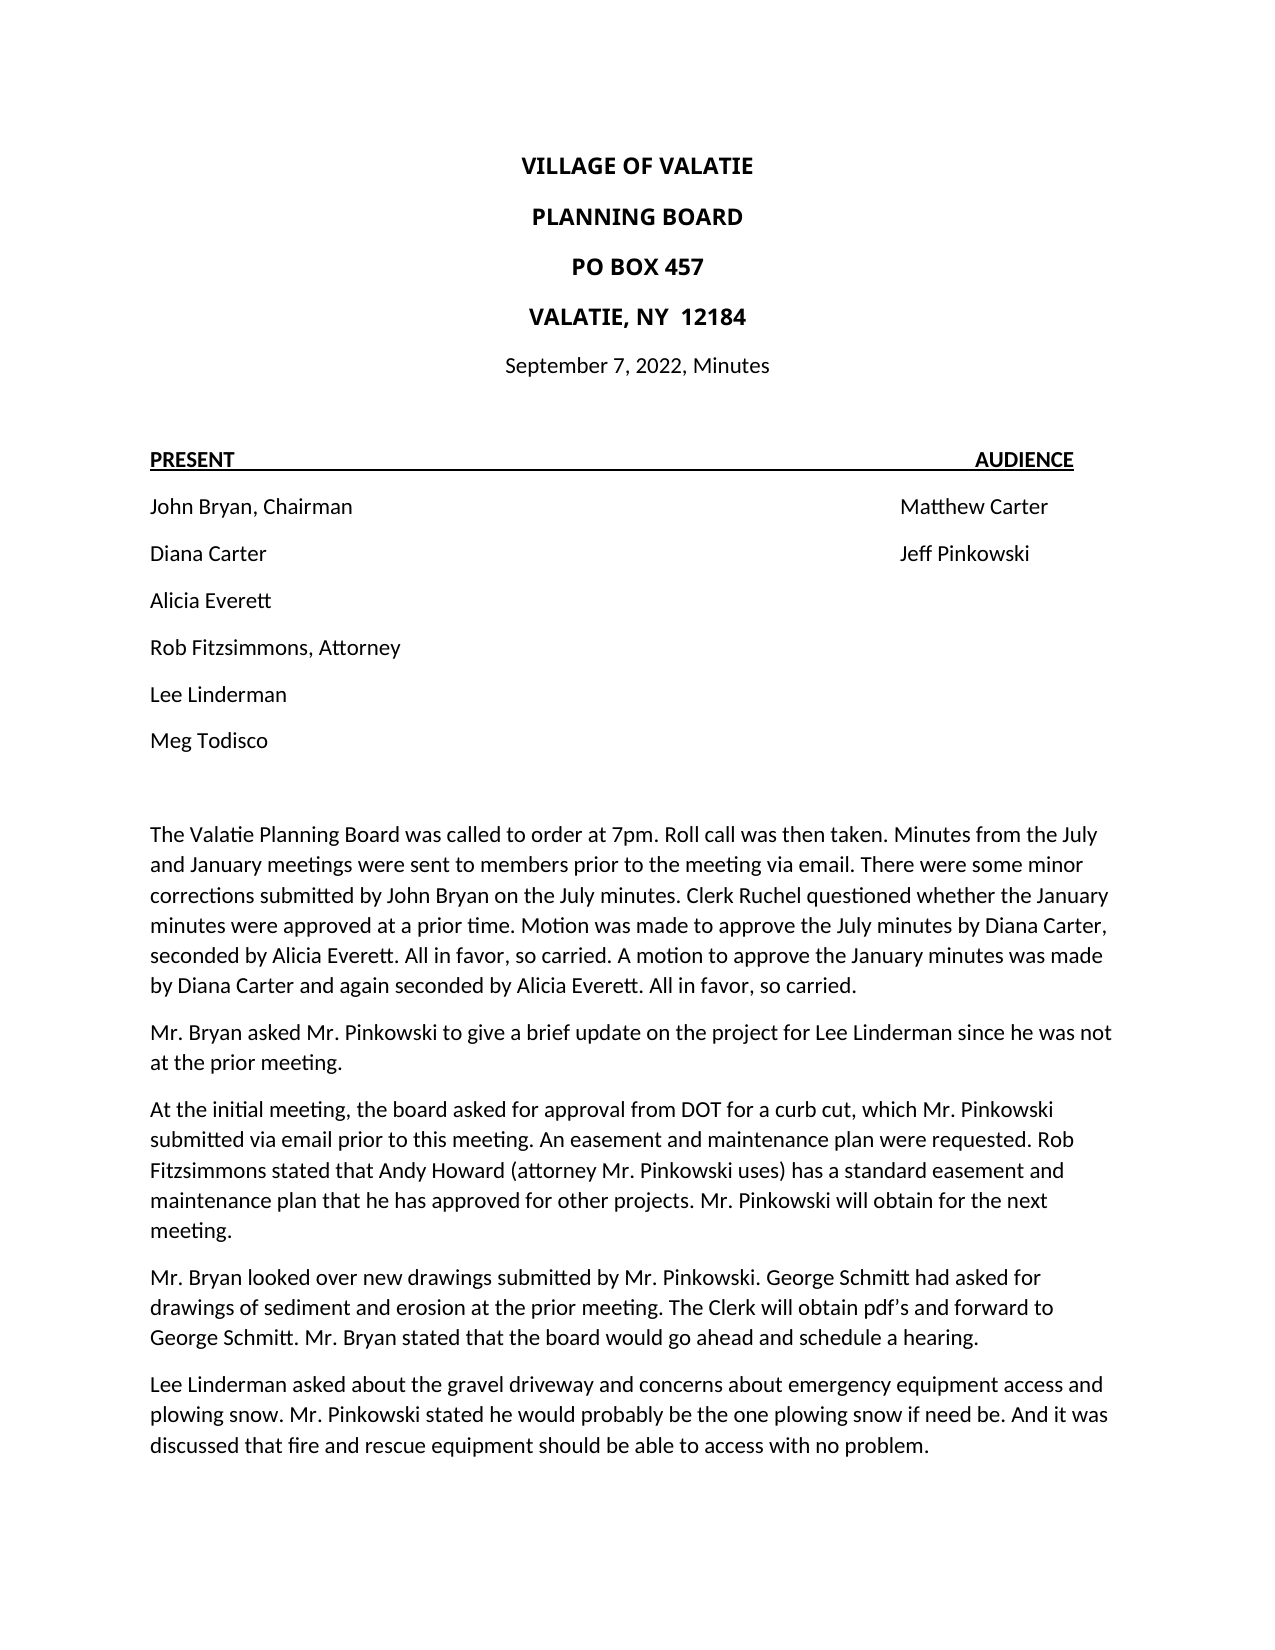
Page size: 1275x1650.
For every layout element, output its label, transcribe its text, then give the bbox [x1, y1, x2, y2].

text Mr. Bryan asked Mr. Pinkowski to give a brief update on the project for Lee Linderman since he was not at the prior meeting. [150, 1018, 1125, 1077]
text September 7, 2022, Minutes [150, 352, 1125, 380]
text PRESENT AUDIENCE [150, 445, 1125, 473]
text Lee Linderman [150, 680, 1125, 708]
text John Bryan, Chairman Matthew Carter [150, 492, 1125, 520]
text PO BOX 457 [150, 251, 1125, 282]
text Lee Linderman asked about the gravel driveway and concerns about emergency equipment access and plowing snow. Mr. Pinkowski stated he would probably be the one plowing snow if need be. And it was discussed that fire and rescue equipment should be able to access with no problem. [150, 1370, 1125, 1459]
text Diana Carter Jeff Pinkowski [150, 539, 1125, 567]
text Meg Todisco [150, 727, 1125, 755]
text Alicia Everett [150, 586, 1125, 614]
text PLANNING BOARD [150, 200, 1125, 232]
text VALATIE, NY 12184 [150, 301, 1125, 332]
text Mr. Bryan looked over new drawings submitted by Mr. Pinkowski. George Schmitt had asked for drawings of sediment and erosion at the prior meeting. The Clerk will obtain pdf’s and forward to George Schmitt. Mr. Bryan stated that the board would go ahead and schedule a hearing. [150, 1263, 1125, 1352]
text VILLAGE OF VALATIE [150, 150, 1125, 181]
text The Valatie Planning Board was called to order at 7pm. Roll call was then taken. Minutes from the July and January meetings were sent to members prior to the meeting via email. There were some minor corrections submitted by John Bryan on the July minutes. Clerk Ruchel questioned whether the January minutes were approved at a prior time. Motion was made to approve the July minutes by Diana Carter, seconded by Alicia Everett. All in favor, so carried. A motion to approve the January minutes was made by Diana Carter and again seconded by Alicia Everett. All in favor, so carried. [150, 820, 1125, 999]
text At the initial meeting, the board asked for approval from DOT for a curb cut, which Mr. Pinkowski submitted via email prior to this meeting. An easement and maintenance plan were requested. Rob Fitzsimmons stated that Andy Howard (attorney Mr. Pinkowski uses) has a standard easement and maintenance plan that he has approved for other projects. Mr. Pinkowski will obtain for the next meeting. [150, 1095, 1125, 1244]
text Rob Fitzsimmons, Attorney [150, 633, 1125, 661]
